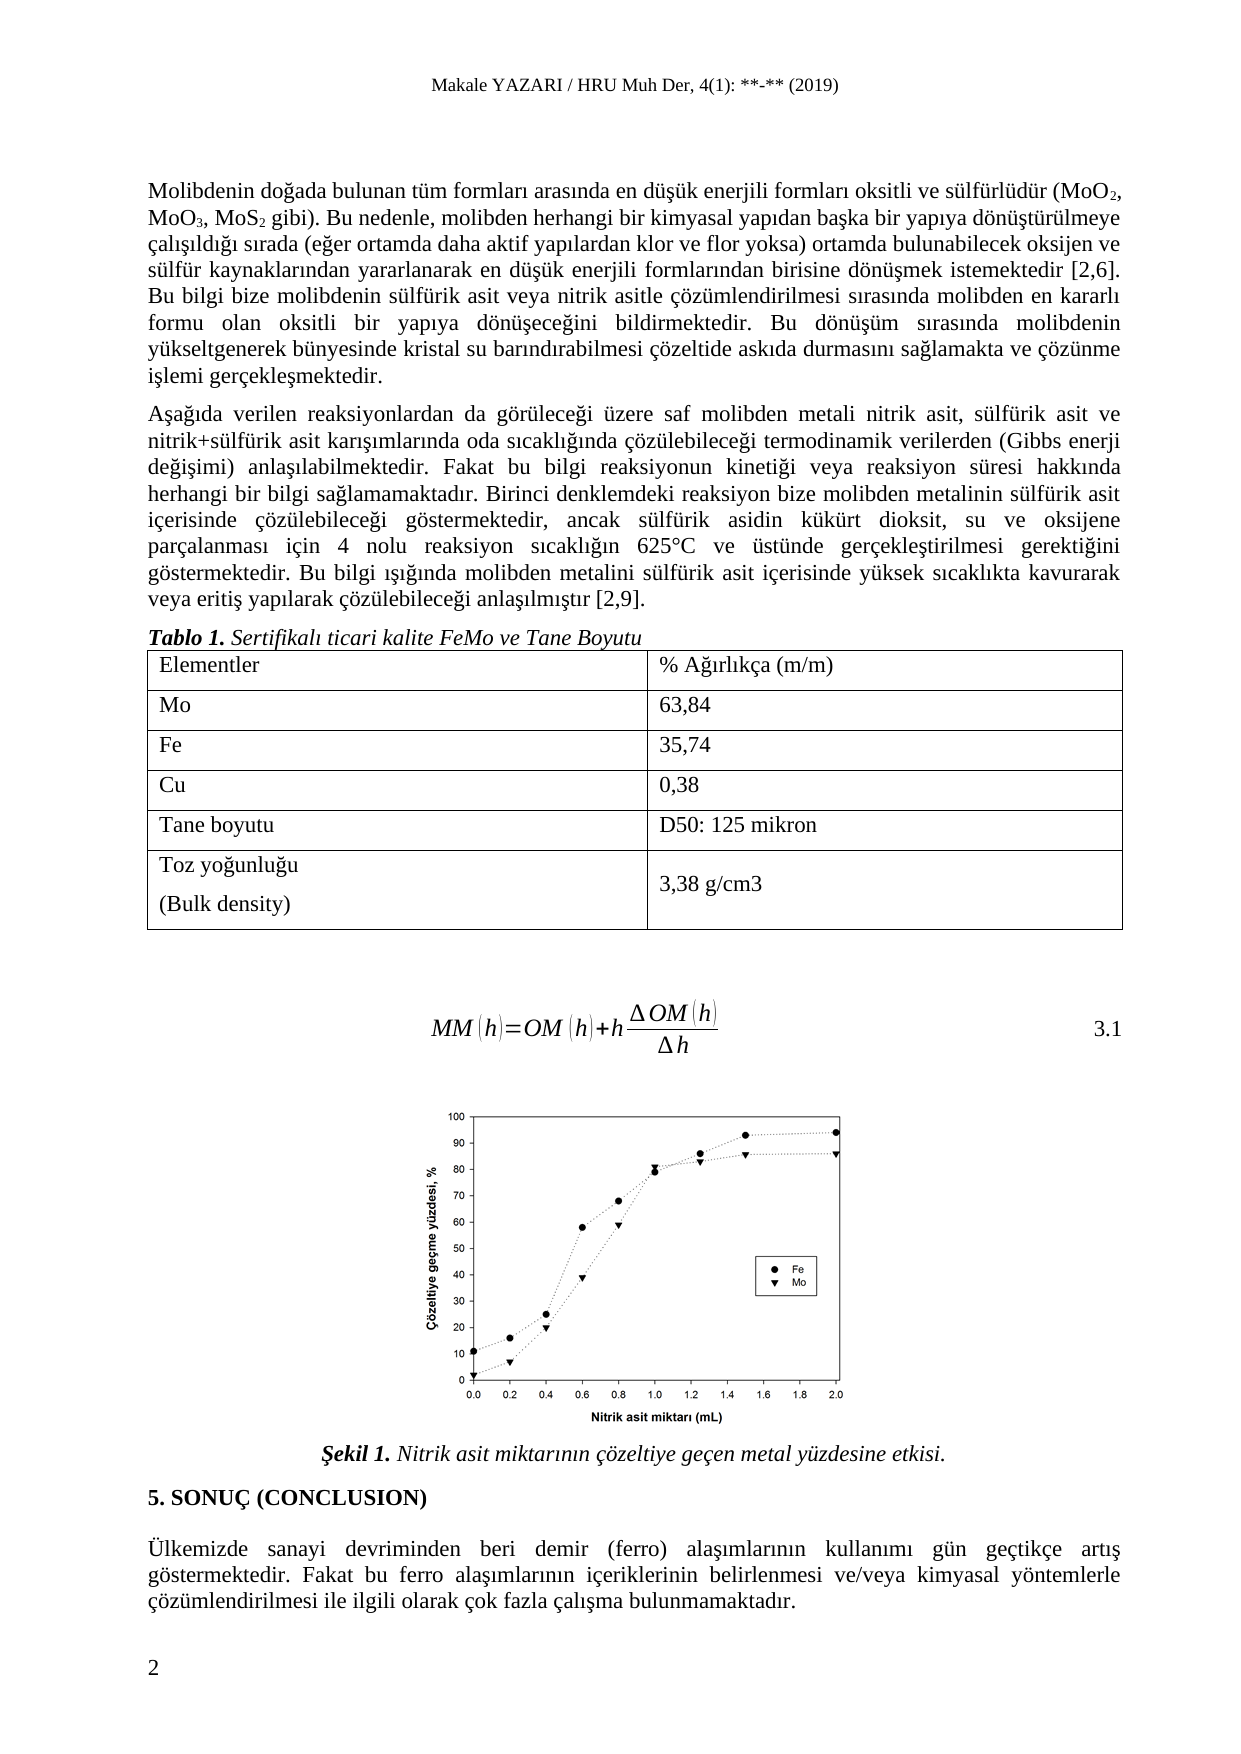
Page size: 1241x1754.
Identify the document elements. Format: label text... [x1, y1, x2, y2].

table_cell 35,74 [648, 731, 1122, 770]
table_header Elementler [148, 651, 647, 690]
picture [421, 1106, 849, 1428]
table_header % Ağırlıkça (m/m) [648, 651, 1122, 690]
text 5. SONUÇ (CONCLUSION) [148, 1483, 1122, 1510]
table_cell Tane boyutu [148, 811, 647, 850]
table_cell 0,38 [648, 771, 1122, 810]
table_cell Mo [148, 691, 647, 730]
text Tablo 1. Sertifikalı ticari kalite FeMo ve Tane Boyutu [148, 624, 1122, 650]
table_cell Cu [148, 771, 647, 810]
table_cell Fe [148, 731, 647, 770]
text Şekil 1. Nitrik asit miktarının çözeltiye geçen metal yüzdesine etkisi. [148, 1441, 1122, 1467]
table_cell 3,38 g/cm3 [648, 851, 1122, 928]
table_cell 63,84 [648, 691, 1122, 730]
text Aşağıda verilen reaksiyonlardan da görüleceği üzere saf molibden metali nitrik asit, sülfürik asit ve nitrik+sülfürik asit karışımlarında oda sıcaklığında çözülebileceği termodinamik verilerden (Gibbs enerji değişimi) anlaşılabilmektedir. Fakat bu bilgi reaksiyonun kinetiği veya reaksiyon süresi hakkında herhangi bir bilgi sağlamamaktadır. Birinci denklemdeki reaksiyon bize molibden metalinin sülfürik asit içerisinde çözülebileceği göstermektedir, ancak sülfürik asidin kükürt dioksit, su ve oksijene parçalanması için 4 nolu reaksiyon sıcaklığın 625°C ve üstünde gerçekleştirilmesi gerektiğini göstermektedir. Bu bilgi ışığında molibden metalini sülfürik asit içerisinde yüksek sıcaklıkta kavurarak veya eritiş yapılarak çözülebileceği anlaşılmıştır [2,9]. [148, 401, 1122, 611]
text Ülkemizde sanayi devriminden beri demir (ferro) alaşımlarının kullanımı gün geçtikçe artış göstermektedir. Fakat bu ferro alaşımlarının içeriklerinin belirlenmesi ve/veya kimyasal yöntemlerle çözümlendirilmesi ile ilgili olarak çok fazla çalışma bulunmamaktadır. [148, 1535, 1122, 1614]
table_cell Toz yoğunluğu (Bulk density) [148, 851, 647, 928]
text Molibdenin doğada bulunan tüm formları arasında en düşük enerjili formları oksitli ve sülfürlüdür (MoO2, MoO3, MoS2 gibi). Bu nedenle, molibden herhangi bir kimyasal yapıdan başka bir yapıya dönüştürülmeye çalışıldığı sırada (eğer ortamda daha aktif yapılardan klor ve flor yoksa) ortamda bulunabilecek oksijen ve sülfür kaynaklarından yararlanarak en düşük enerjili formlarından birisine dönüşmek istemektedir [2,6]. Bu bilgi bize molibdenin sülfürik asit veya nitrik asitle çözümlendirilmesi sırasında molibden en kararlı formu olan oksitli bir yapıya dönüşeceğini bildirmektedir. Bu dönüşüm sırasında molibdenin yükseltgenerek bünyesinde kristal su barındırabilmesi çözeltide askıda durmasını sağlamakta ve çözünme işlemi gerçekleşmektedir. [148, 177, 1122, 388]
text 3.1 [148, 998, 1122, 1059]
table_cell D50: 125 mikron [648, 811, 1122, 850]
